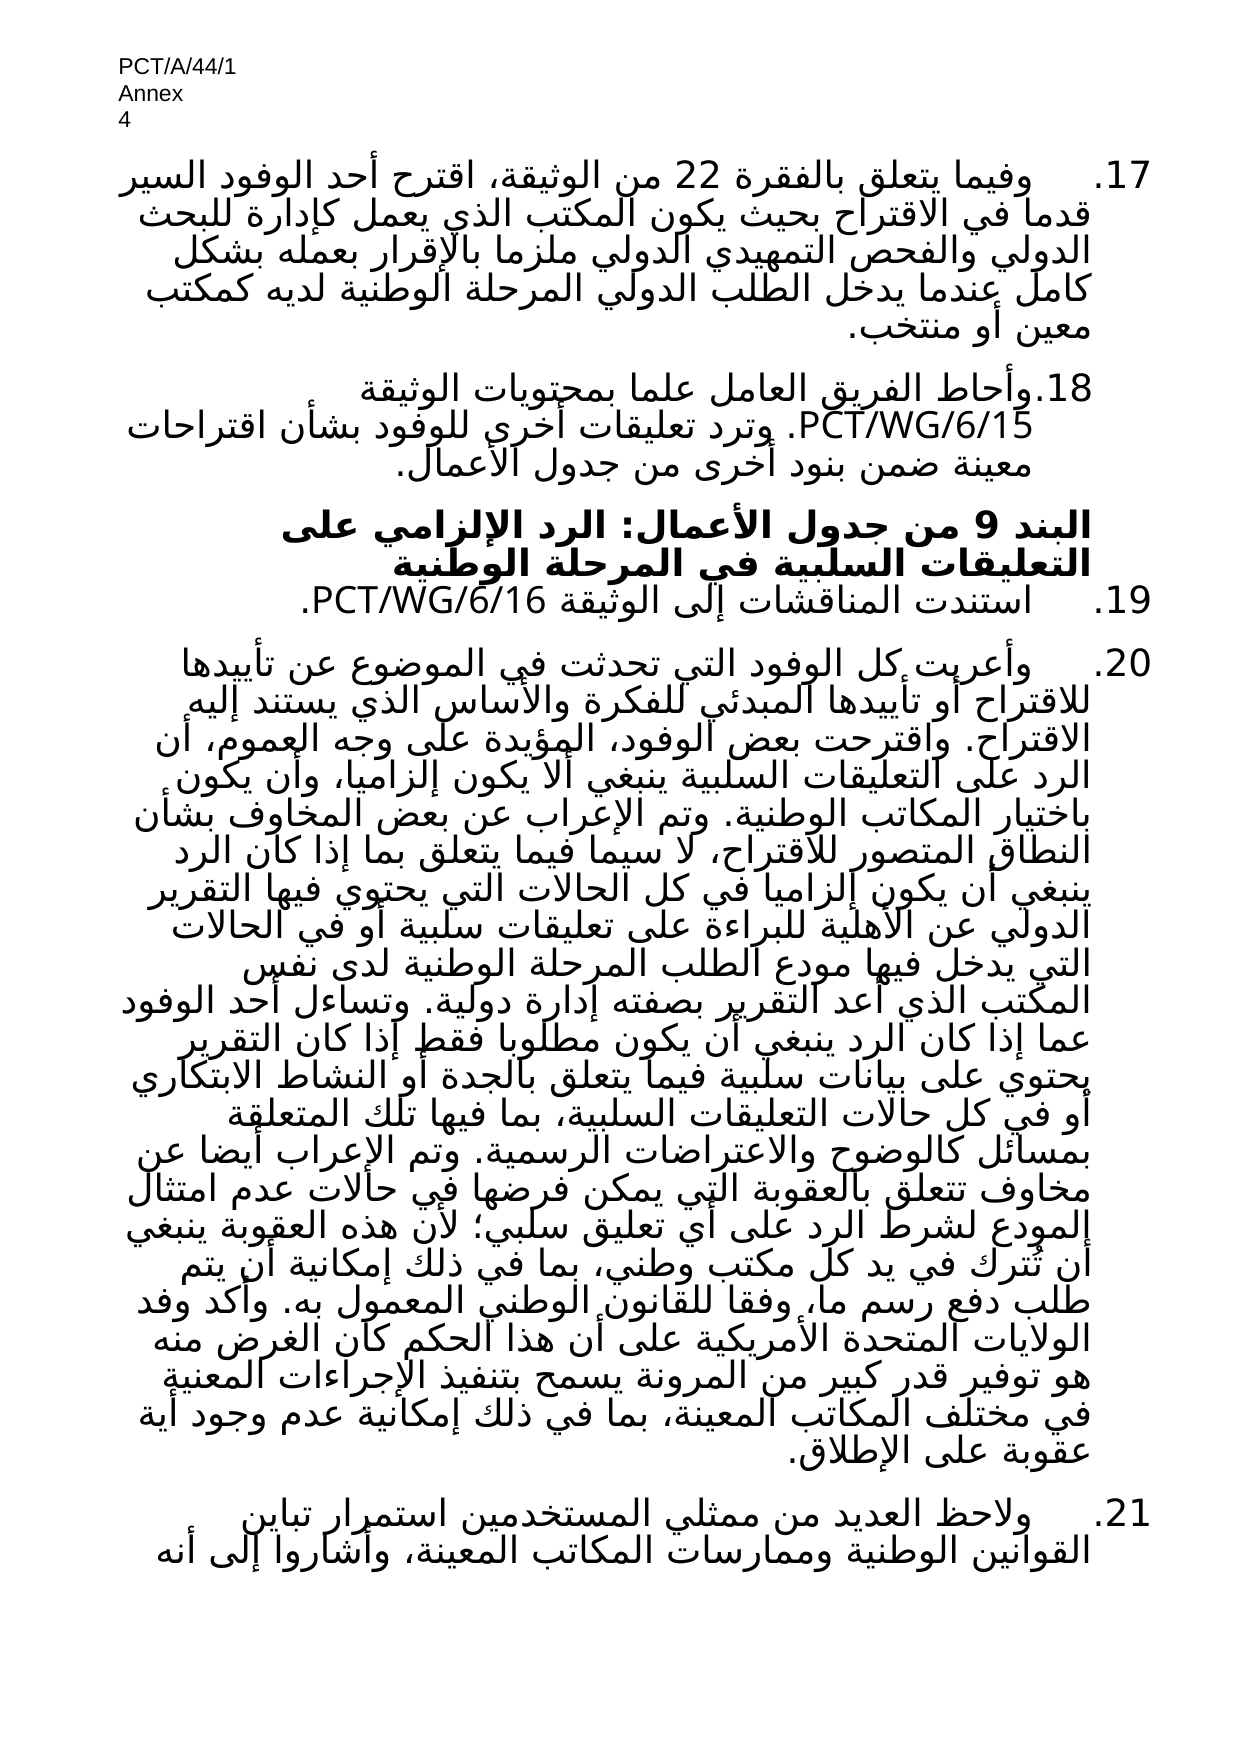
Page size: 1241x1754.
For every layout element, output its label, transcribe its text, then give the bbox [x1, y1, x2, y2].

list استندت المناقشات إلى الوثيقة PCT/WG/6/16. [118, 583, 1092, 621]
list البند 9 من جدول الأعمال: الرد الإلزامي على التعليقات السلبية في المرحلة الوطنية [118, 508, 1092, 583]
list وأحاط الفريق العامل علما بمحتويات الوثيقة PCT/WG/6/15. وترد تعليقات أخرى للوفود بشأن اقتراحات معينة ضمن بنود أخرى من جدول الأعمال. [118, 371, 1033, 483]
list وأعربت كل الوفود التي تحدثت في الموضوع عن تأييدها للاقتراح أو تأييدها المبدئي للفكرة والأساس الذي يستند إليه الاقتراح. واقترحت بعض الوفود، المؤيدة على وجه العموم، أن الرد على التعليقات السلبية ينبغي ألا يكون إلزاميا، وأن يكون باختيار المكاتب الوطنية. وتم الإعراب عن بعض المخاوف بشأن النطاق المتصور للاقتراح، لا سيما فيما يتعلق بما إذا كان الرد ينبغي أن يكون إلزاميا في كل الحالات التي يحتوي فيها التقرير الدولي عن الأهلية للبراءة على تعليقات سلبية أو في الحالات التي يدخل فيها مودع الطلب المرحلة الوطنية لدى نفس المكتب الذي أعد التقرير بصفته إدارة دولية. وتساءل أحد الوفود عما إذا كان الرد ينبغي أن يكون مطلوبا فقط إذا كان التقرير يحتوي على بيانات سلبية فيما يتعلق بالجدة أو النشاط الابتكاري أو في كل حالات التعليقات السلبية، بما فيها تلك المتعلقة بمسائل كالوضوح والاعتراضات الرسمية. وتم الإعراب أيضا عن مخاوف تتعلق بالعقوبة التي يمكن فرضها في حالات عدم امتثال المودع لشرط الرد على أي تعليق سلبي؛ لأن هذه العقوبة ينبغي أن تُترك في يد كل مكتب وطني، بما في ذلك إمكانية أن يتم طلب دفع رسم ما، وفقا للقانون الوطني المعمول به. وأكد وفد الولايات المتحدة الأمريكية على أن هذا الحكم كان الغرض منه هو توفير قدر كبير من المرونة يسمح بتنفيذ الإجراءات المعنية في مختلف المكاتب المعينة، بما في ذلك إمكانية عدم وجود أية عقوبة على الإطلاق. [118, 646, 1092, 1471]
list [118, 1496, 1092, 1571]
list وفيما يتعلق بالفقرة 22 من الوثيقة، اقترح أحد الوفود السير قدما في الاقتراح بحيث يكون المكتب الذي يعمل كإدارة للبحث الدولي والفحص التمهيدي الدولي ملزما بالإقرار بعمله بشكل كامل عندما يدخل الطلب الدولي المرحلة الوطنية لديه كمكتب معين أو منتخب. [118, 158, 1092, 346]
